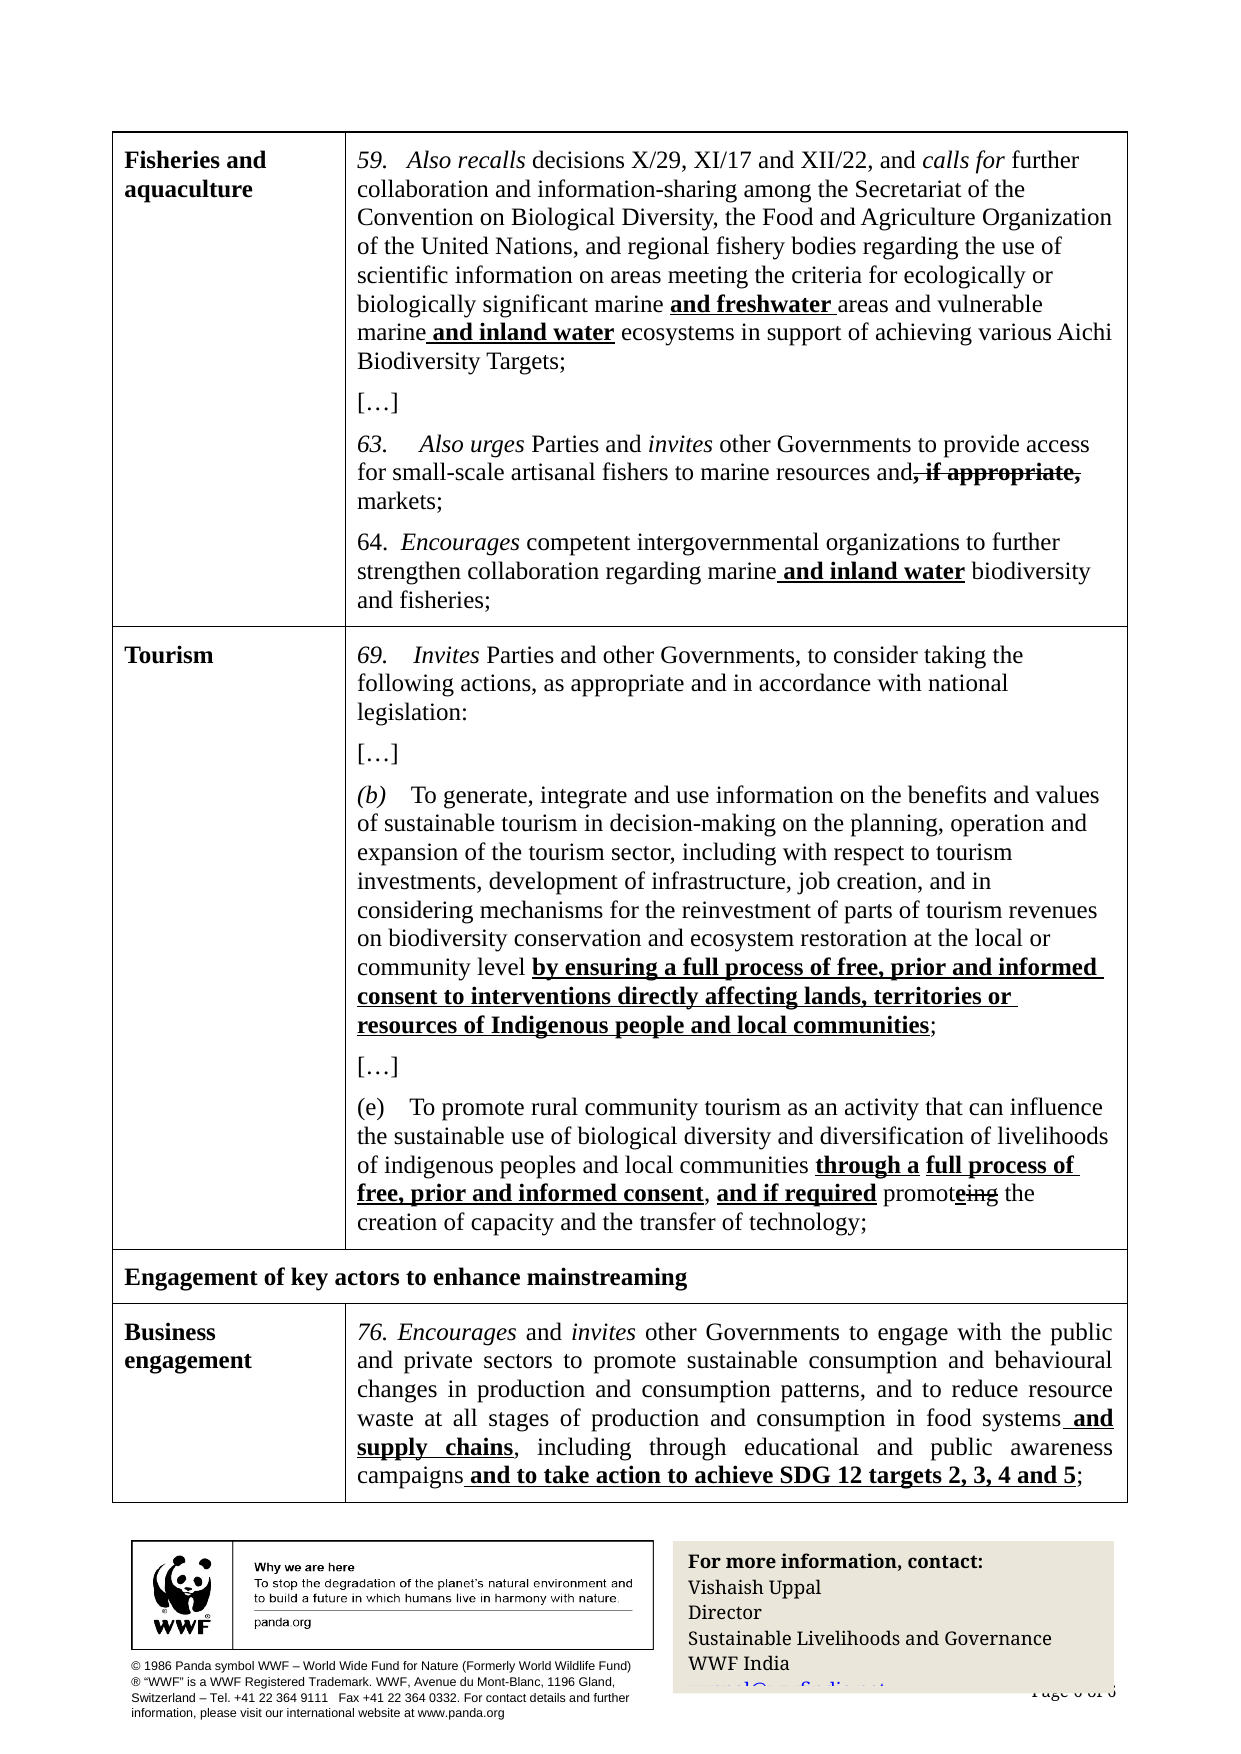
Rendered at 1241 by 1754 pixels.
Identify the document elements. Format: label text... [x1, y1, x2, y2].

table_cell 69. Invites Parties and other Governments, to consider taking the following actions, as appropriate and in accordance with national legislation: […] (b) To generate, integrate and use information on the benefits and values of sustainable tourism in decision-making on the planning, operation and expansion of the tourism sector, including with respect to tourism investments, development of infrastructure, job creation, and in considering mechanisms for the reinvestment of parts of tourism revenues on biodiversity conservation and ecosystem restoration at the local or community level by ensuring a full process of free, prior and informed consent to interventions directly affecting lands, territories or resources of Indigenous people and local communities; […] (e) To promote rural community tourism as an activity that can influence the sustainable use of biological diversity and diversification of livelihoods of indigenous peoples and local communities through a full process of free, prior and informed consent, and if required promoteing the creation of capacity and the transfer of technology; [346, 627, 1127, 1248]
table_cell Tourism [113, 627, 345, 1248]
table_cell Business engagement [113, 1304, 345, 1502]
table_cell Engagement of key actors to enhance mainstreaming [113, 1250, 1127, 1303]
table_cell Fisheries and aquaculture [113, 133, 345, 626]
picture [131, 1540, 654, 1650]
table_cell 59. Also recalls decisions X/29, XI/17 and XII/22, and calls for further collaboration and information-sharing among the Secretariat of the Convention on Biological Diversity, the Food and Agriculture Organization of the United Nations, and regional fishery bodies regarding the use of scientific information on areas meeting the criteria for ecologically or biologically significant marine and freshwater areas and vulnerable marine and inland water ecosystems in support of achieving various Aichi Biodiversity Targets; […] 63. Also urges Parties and invites other Governments to provide access for small-scale artisanal fishers to marine resources and, if appropriate, markets; 64. Encourages competent intergovernmental organizations to further strengthen collaboration regarding marine and inland water biodiversity and fisheries; [346, 133, 1127, 626]
table_cell 76. Encourages and invites other Governments to engage with the public and private sectors to promote sustainable consumption and behavioural changes in production and consumption patterns, and to reduce resource waste at all stages of production and consumption in food systems and supply chains, including through educational and public awareness campaigns and to take action to achieve SDG 12 targets 2, 3, 4 and 5; [346, 1304, 1127, 1502]
